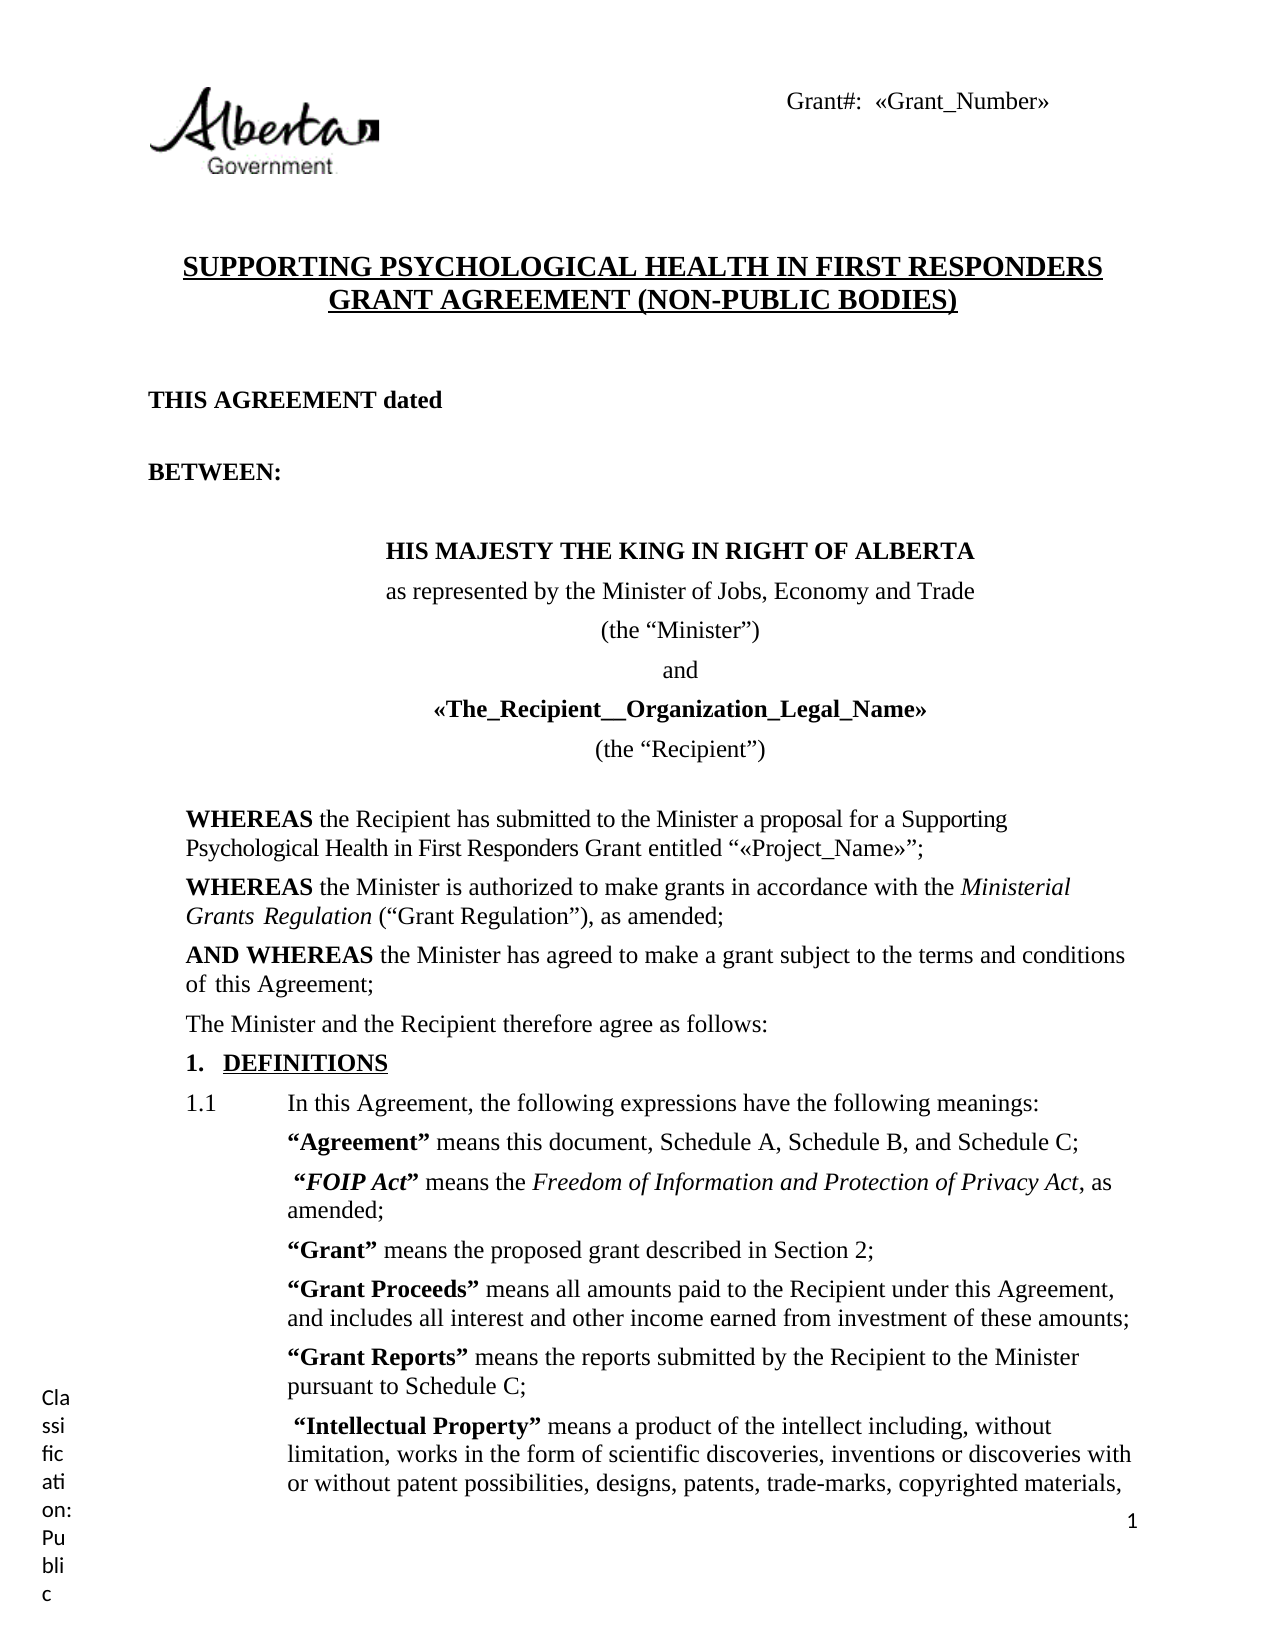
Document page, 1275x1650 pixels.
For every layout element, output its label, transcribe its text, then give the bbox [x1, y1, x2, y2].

list DEFINITIONS [185, 1048, 1137, 1077]
text (the “Recipient”) [223, 734, 1137, 763]
subtitle THIS AGREEMENT dated [148, 386, 1137, 414]
text HIS MAJESTY THE KING IN RIGHT OF ALBERTA [223, 536, 1137, 565]
text WHEREAS the Recipient has submitted to the Minister a proposal for a Supporting Psychological Health in First Responders Grant entitled “«Project_Name»”; [185, 804, 1137, 861]
list “Grant” means the proposed grant described in Section 2; [287, 1235, 1137, 1263]
list “Grant Reports” means the reports submitted by the Recipient to the Minister pursuant to Schedule C; [287, 1342, 1137, 1400]
text WHEREAS the Minister is authorized to make grants in accordance with the Ministerial Grants Regulation (“Grant Regulation”), as amended; [185, 872, 1137, 930]
text and [223, 655, 1137, 684]
text as represented by the Minister of Jobs, Economy and Trade [223, 576, 1137, 605]
list “FOIP Act” means the Freedom of Information and Protection of Privacy Act, as amended; [287, 1167, 1137, 1224]
list “Grant Proceeds” means all amounts paid to the Recipient under this Agreement, and includes all interest and other income earned from investment of these amounts; [287, 1274, 1137, 1332]
subtitle SUPPORTING PSYCHOLOGICAL HEALTH IN FIRST RESPONDERS GRANT AGREEMENT (NON-PUBLIC BODIES) [148, 249, 1137, 316]
list “Agreement” means this document, Schedule A, Schedule B, and Schedule C; [287, 1127, 1137, 1156]
text «The_Recipient__Organization_Legal_Name» [223, 694, 1137, 723]
list In this Agreement, the following expressions have the following meanings: [185, 1088, 1137, 1116]
subtitle BETWEEN: [148, 457, 1137, 486]
picture [150, 87, 380, 174]
text The Minister and the Recipient therefore agree as follows: [185, 1009, 1137, 1037]
text AND WHEREAS the Minister has agreed to make a grant subject to the terms and conditions of this Agreement; [185, 940, 1137, 998]
text (the “Minister”) [223, 615, 1137, 644]
